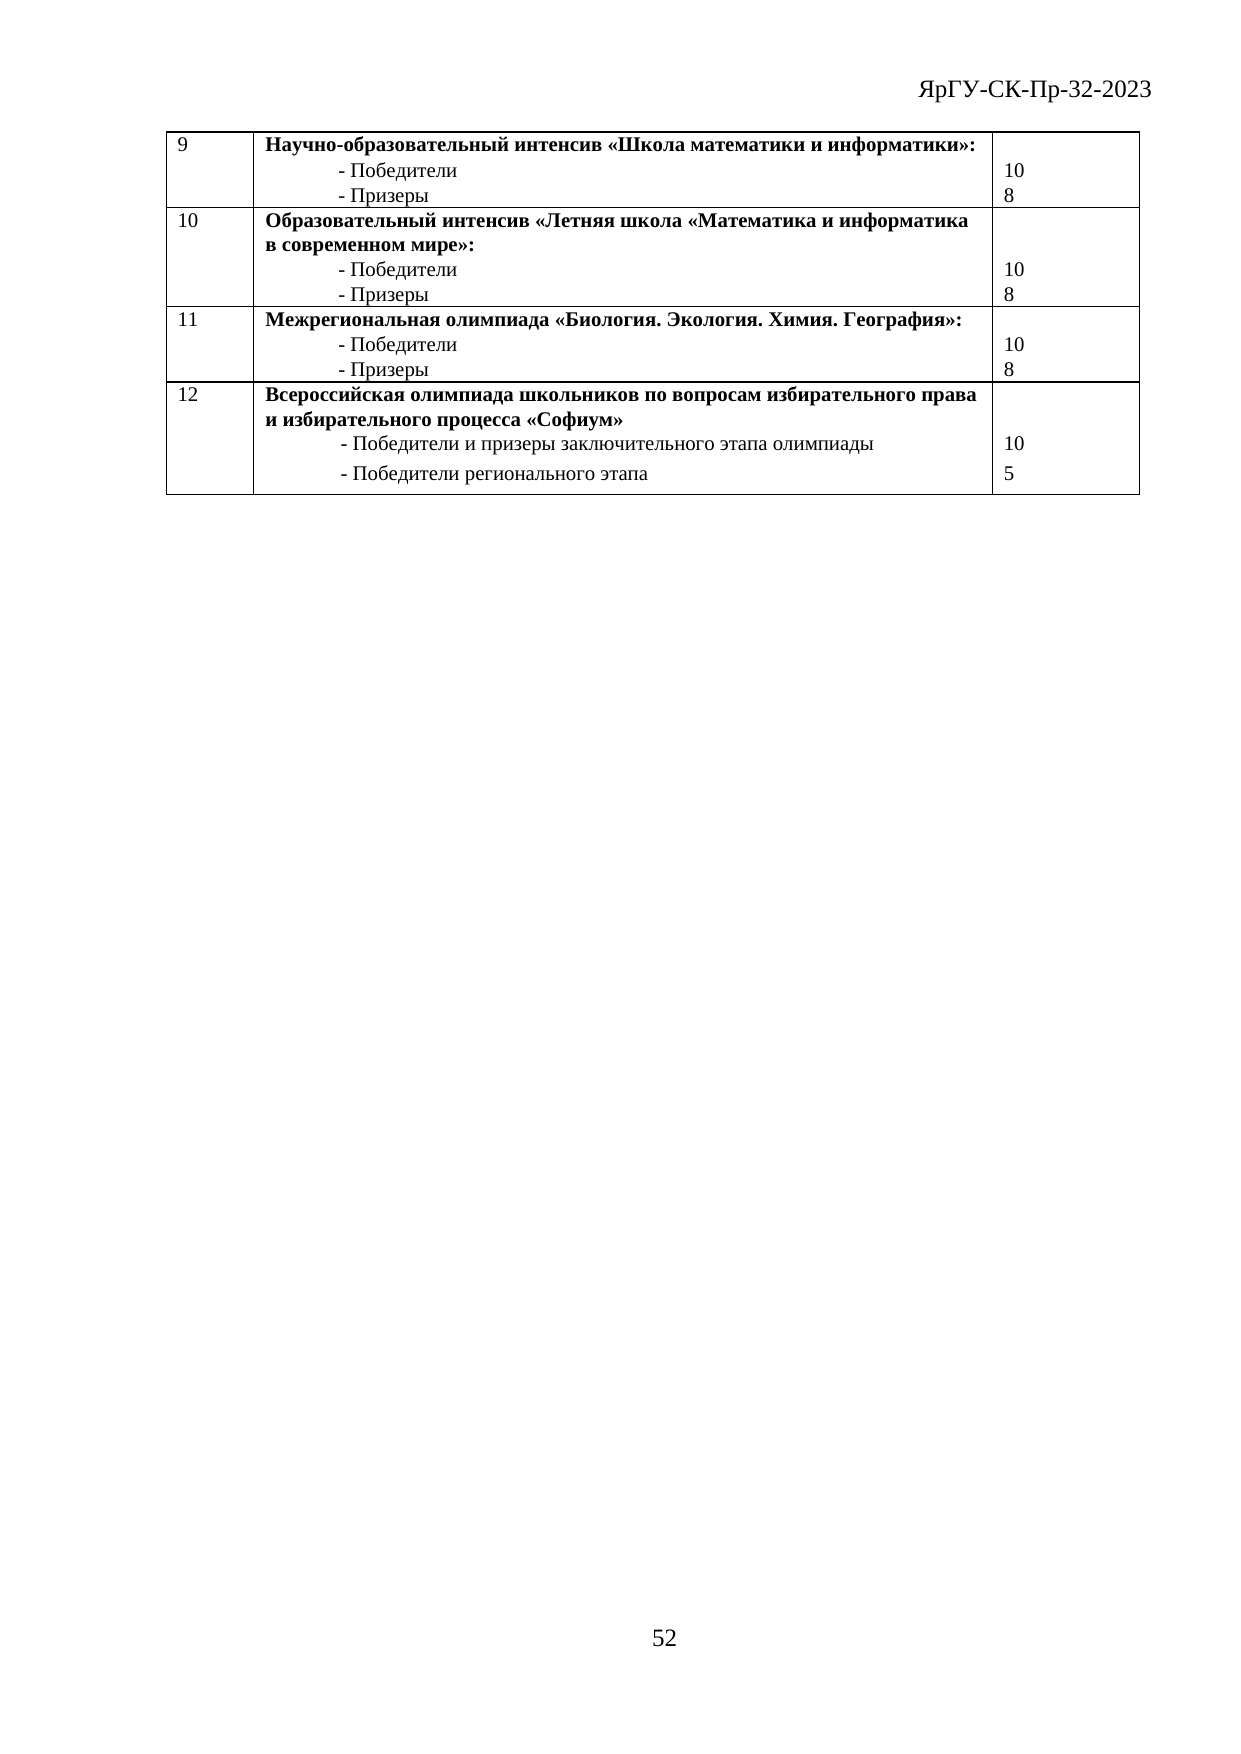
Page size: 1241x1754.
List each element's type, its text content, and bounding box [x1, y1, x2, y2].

table_cell - Победители [254, 156, 992, 182]
table_cell 10 [993, 383, 1139, 460]
table_cell - Призеры [254, 281, 992, 306]
table_cell Образовательный интенсив «Летняя школа «Математика и информатика в современном мире»: [254, 208, 992, 256]
table_cell [993, 208, 1139, 256]
table_cell 10 [167, 208, 253, 306]
table_cell 8 [993, 356, 1139, 381]
table_cell [993, 133, 1139, 156]
table_cell 10 [993, 256, 1139, 281]
table_cell - Победители регионального этапа [254, 460, 992, 493]
table_cell 12 [167, 383, 253, 493]
table_cell 10 [993, 156, 1139, 182]
table_cell 8 [993, 182, 1139, 207]
table_cell 11 [167, 307, 253, 381]
table_cell Научно-образовательный интенсив «Школа математики и информатики»: [254, 133, 992, 156]
table_cell - Победители [254, 256, 992, 281]
table_cell 8 [993, 281, 1139, 306]
table_cell [993, 307, 1139, 331]
table_cell 5 [993, 460, 1139, 493]
table_cell - Призеры [254, 182, 992, 207]
table_cell - Призеры [254, 356, 992, 381]
table_cell Межрегиональная олимпиада «Биология. Экология. Химия. География»: [254, 307, 992, 331]
table_cell Всероссийская олимпиада школьников по вопросам избирательного права и избирательного процесса «Софиум» - Победители и призеры заключительного этапа олимпиады [254, 383, 992, 460]
table_cell 9 [167, 133, 253, 207]
table_cell - Победители [254, 331, 992, 356]
table_cell 10 [993, 331, 1139, 356]
